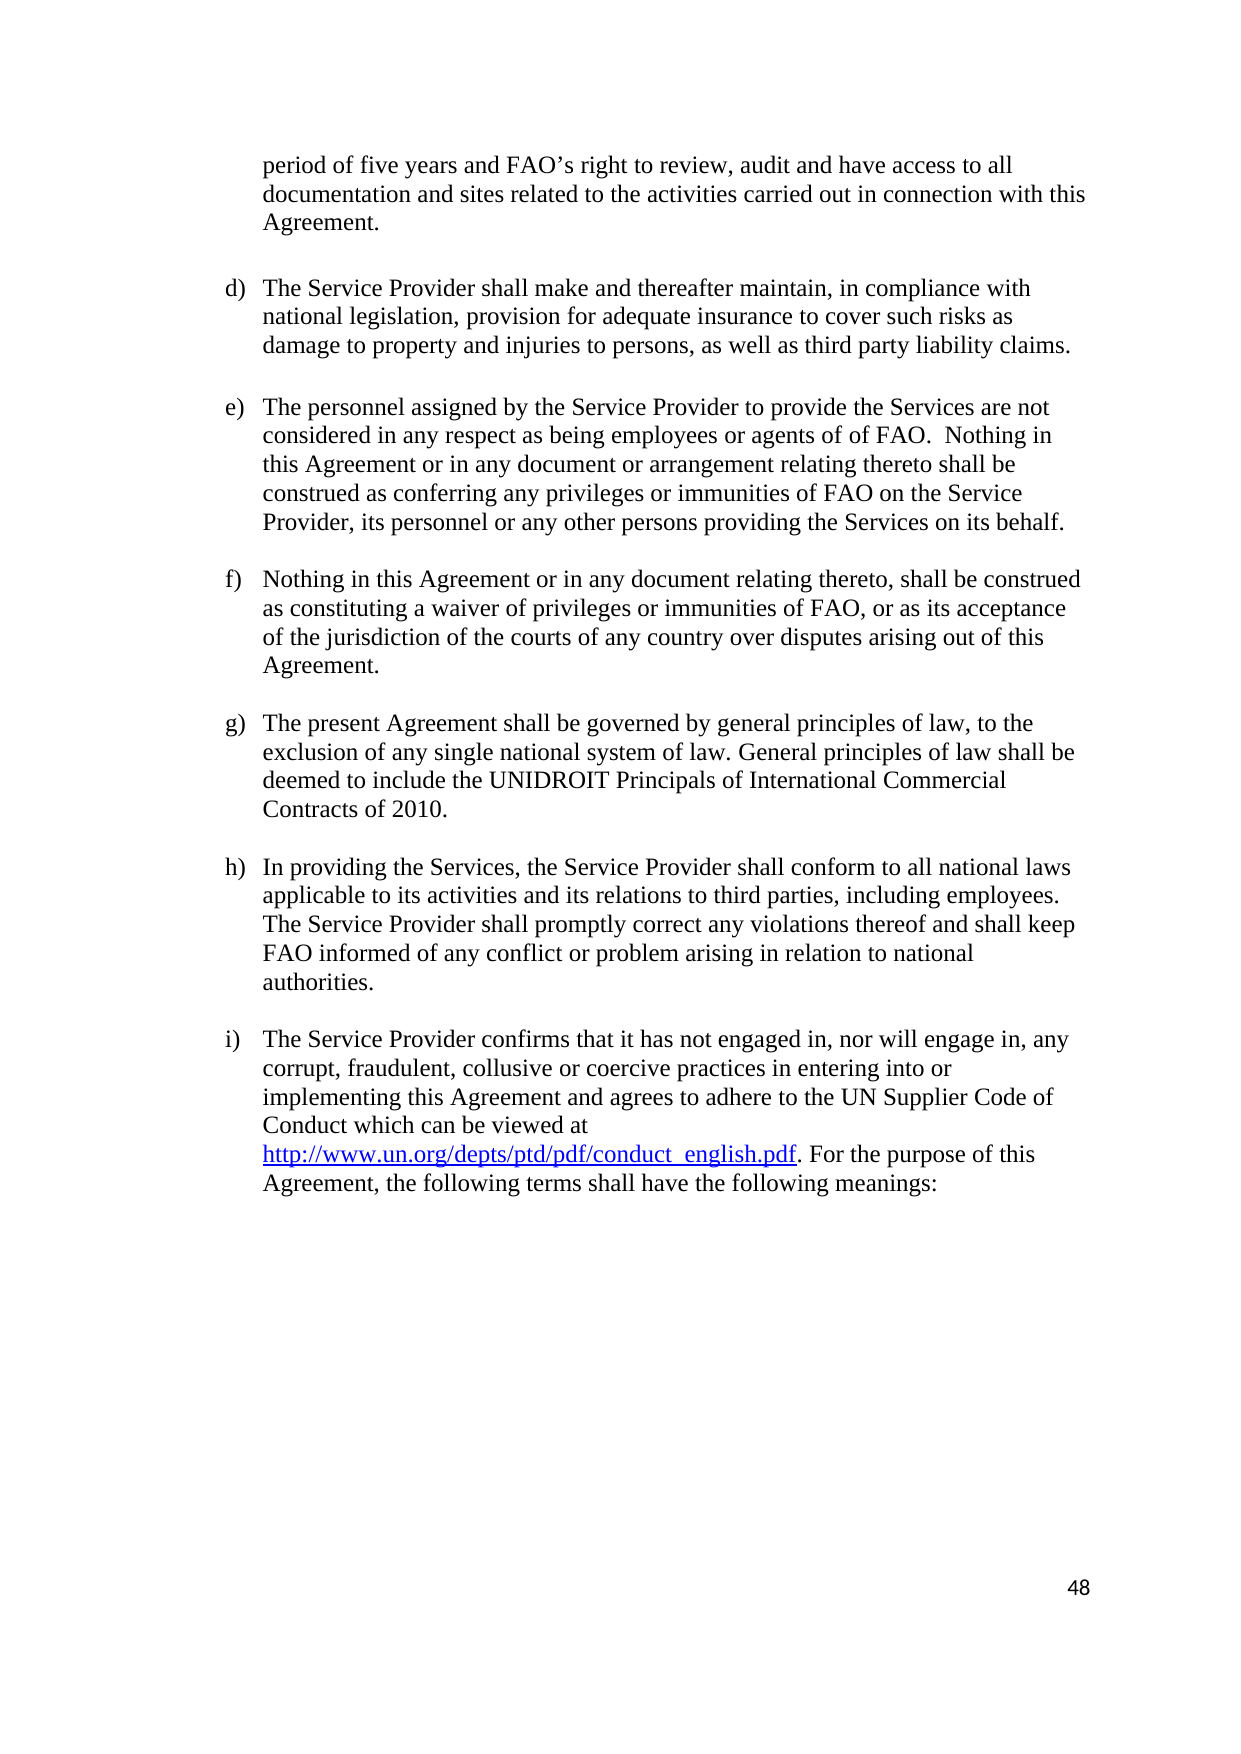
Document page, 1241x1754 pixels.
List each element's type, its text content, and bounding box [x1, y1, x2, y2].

list In providing the Services, the Service Provider shall conform to all national laws applicable to its activities and its relations to third parties, including employees. The Service Provider shall promptly correct any violations thereof and shall keep FAO informed of any conflict or problem arising in relation to national authorities. [225, 852, 1090, 996]
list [225, 150, 1090, 236]
list The Service Provider confirms that it has not engaged in, nor will engage in, any corrupt, fraudulent, collusive or coercive practices in entering into or implementing this Agreement and agrees to adhere to the UN Supplier Code of Conduct which can be viewed at http://www.un.org/depts/ptd/pdf/conduct_english.pdf. For the purpose of this Agreement, the following terms shall have the following meanings: [225, 1024, 1090, 1197]
list The Service Provider shall make and thereafter maintain, in compliance with national legislation, provision for adequate insurance to cover such risks as damage to property and injuries to persons, as well as third party liability claims. [225, 273, 1090, 359]
list The personnel assigned by the Service Provider to provide the Services are not considered in any respect as being employees or agents of of FAO. Nothing in this Agreement or in any document or arrangement relating thereto shall be construed as conferring any privileges or immunities of FAO on the Service Provider, its personnel or any other persons providing the Services on its behalf. [225, 392, 1090, 536]
list The present Agreement shall be governed by general principles of law, to the exclusion of any single national system of law. General principles of law shall be deemed to include the UNIDROIT Principals of International Commercial Contracts of 2010. [225, 708, 1090, 823]
list Nothing in this Agreement or in any document relating thereto, shall be construed as constituting a waiver of privileges or immunities of FAO, or as its acceptance of the jurisdiction of the courts of any country over disputes arising out of this Agreement. [225, 564, 1090, 679]
